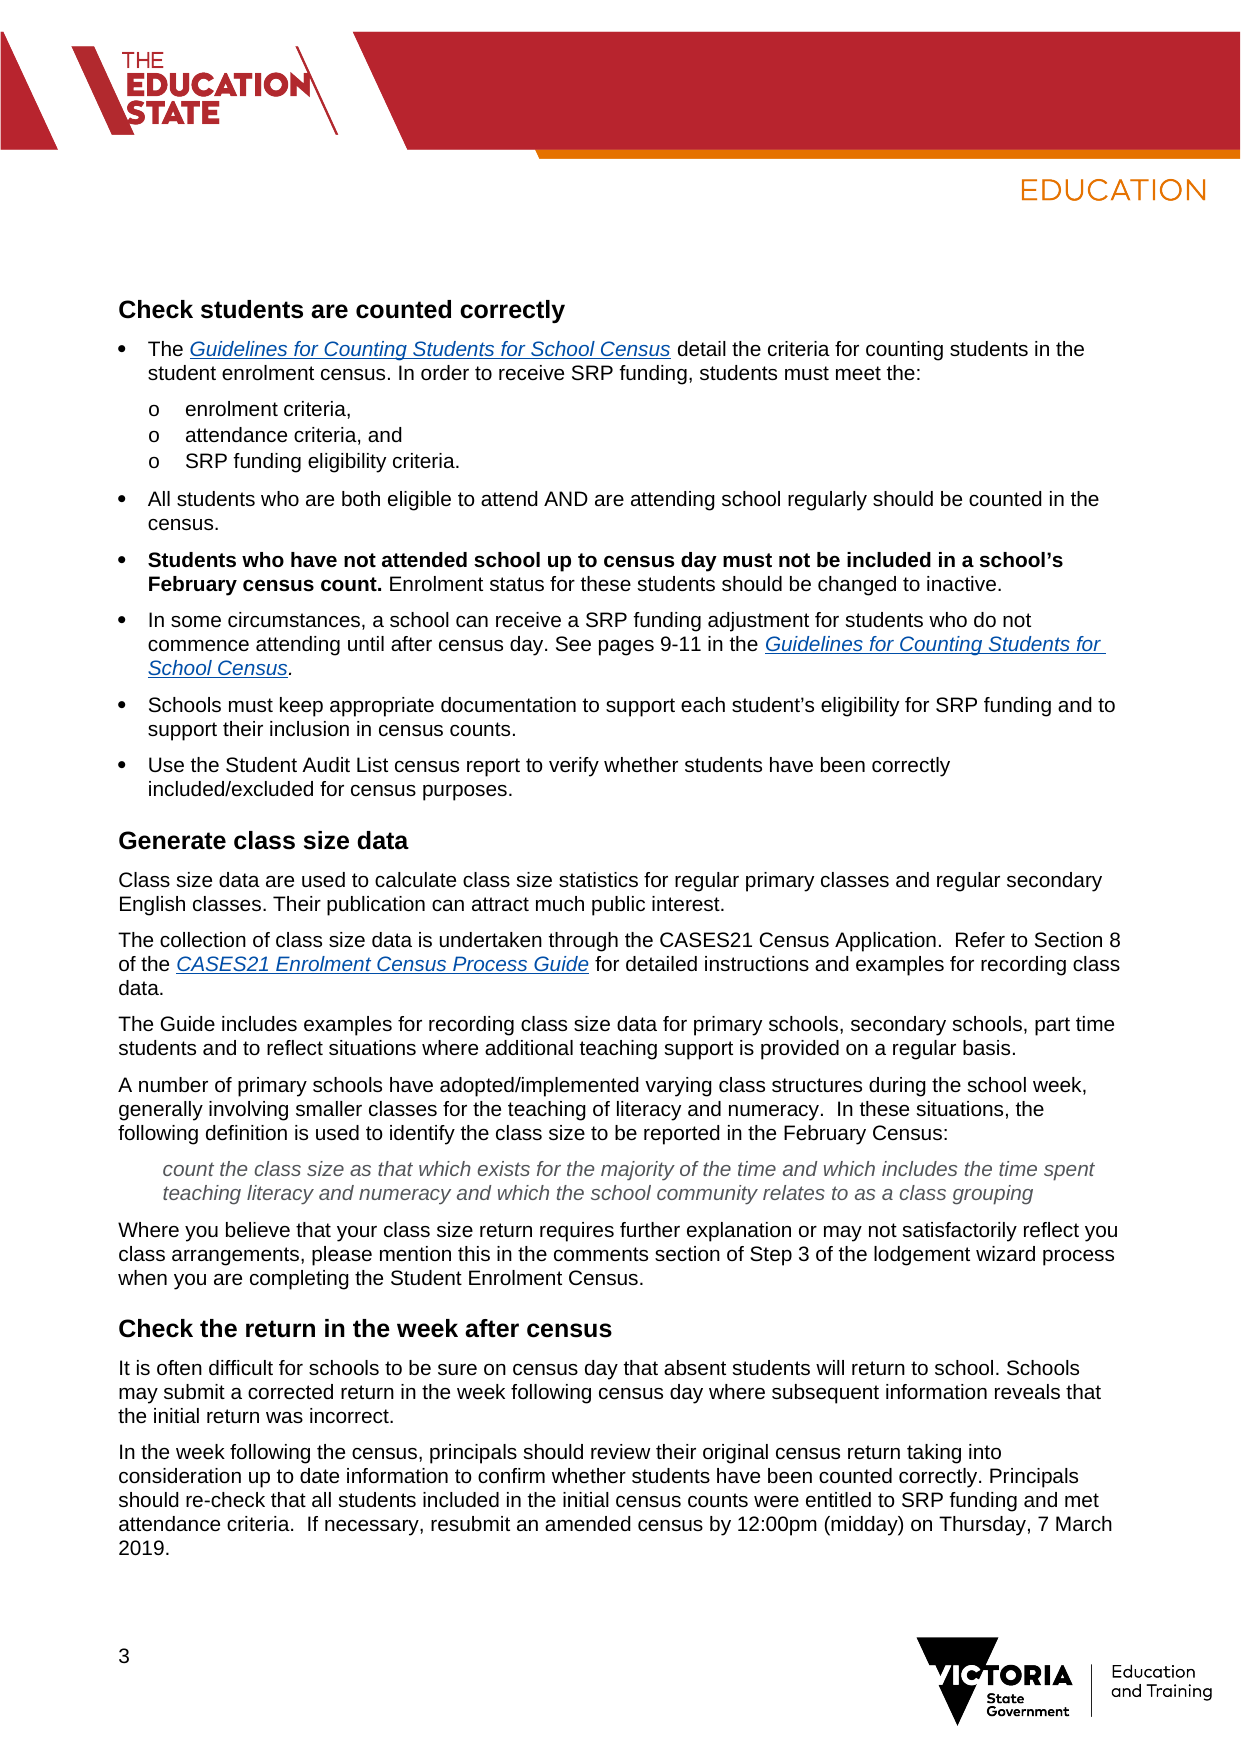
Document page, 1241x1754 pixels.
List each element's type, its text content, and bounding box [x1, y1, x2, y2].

subtitle Check students are counted correctly [118, 295, 1122, 324]
text All students who are both eligible to attend AND are attending school regularly should be counted in the census. [118, 487, 1122, 535]
text SRP funding eligibility criteria. [148, 449, 1122, 474]
text Schools must keep appropriate documentation to support each student’s eligibility for SRP funding and to support their inclusion in census counts. [118, 693, 1122, 741]
picture [0, 2, 1241, 1754]
text Class size data are used to calculate class size statistics for regular primary classes and regular secondary English classes. Their publication can attract much public interest. [118, 867, 1122, 915]
text enrolment criteria, [148, 397, 1122, 423]
text Where you believe that your class size return requires further explanation or may not satisfactorily reflect you class arrangements, please mention this in the comments section of Step 3 of the lodgement wizard process when you are completing the Student Enrolment Census. [118, 1217, 1122, 1289]
text count the class size as that which exists for the majority of the time and which includes the time spent teaching literacy and numeracy and which the school community relates to as a class grouping [162, 1157, 1122, 1205]
text The Guidelines for Counting Students for School Census detail the criteria for counting students in the student enrolment census. In order to receive SRP funding, students must meet the: [118, 337, 1122, 384]
subtitle Generate class size data [118, 826, 1122, 855]
text Students who have not attended school up to census day must not be included in a school’s February census count. Enrolment status for these students should be changed to inactive. [118, 548, 1122, 596]
text The collection of class size data is undertaken through the CASES21 Census Application. Refer to Section 8 of the CASES21 Enrolment Census Process Guide for detailed instructions and examples for recording class data. [118, 928, 1122, 1000]
text In some circumstances, a school can receive a SRP funding adjustment for students who do not commence attending until after census day. See pages 9-11 in the Guidelines for Counting Students for School Census. [118, 608, 1122, 680]
text Use the Student Audit List census report to verify whether students have been correctly included/excluded for census purposes. [118, 753, 1122, 801]
text A number of primary schools have adopted/implemented varying class structures during the school week, generally involving smaller classes for the teaching of literacy and numeracy. In these situations, the following definition is used to identify the class size to be reported in the February Census: [118, 1073, 1122, 1144]
text In the week following the census, principals should review their original census return taking into consideration up to date information to confirm whether students have been counted correctly. Principals should re-check that all students included in the initial census counts were entitled to SRP funding and met attendance criteria. If necessary, resubmit an amended census by 12:00pm (midday) on Thursday, 7 March 2019. [118, 1440, 1122, 1560]
subtitle Check the return in the week after census [118, 1314, 1122, 1343]
text attendance criteria, and [148, 423, 1122, 449]
text The Guide includes examples for recording class size data for primary schools, secondary schools, part time students and to reflect situations where additional teaching support is provided on a regular basis. [118, 1012, 1122, 1060]
text It is often difficult for schools to be sure on census day that absent students will return to school. Schools may submit a corrected return in the week following census day where subsequent information reveals that the initial return was incorrect. [118, 1356, 1122, 1427]
